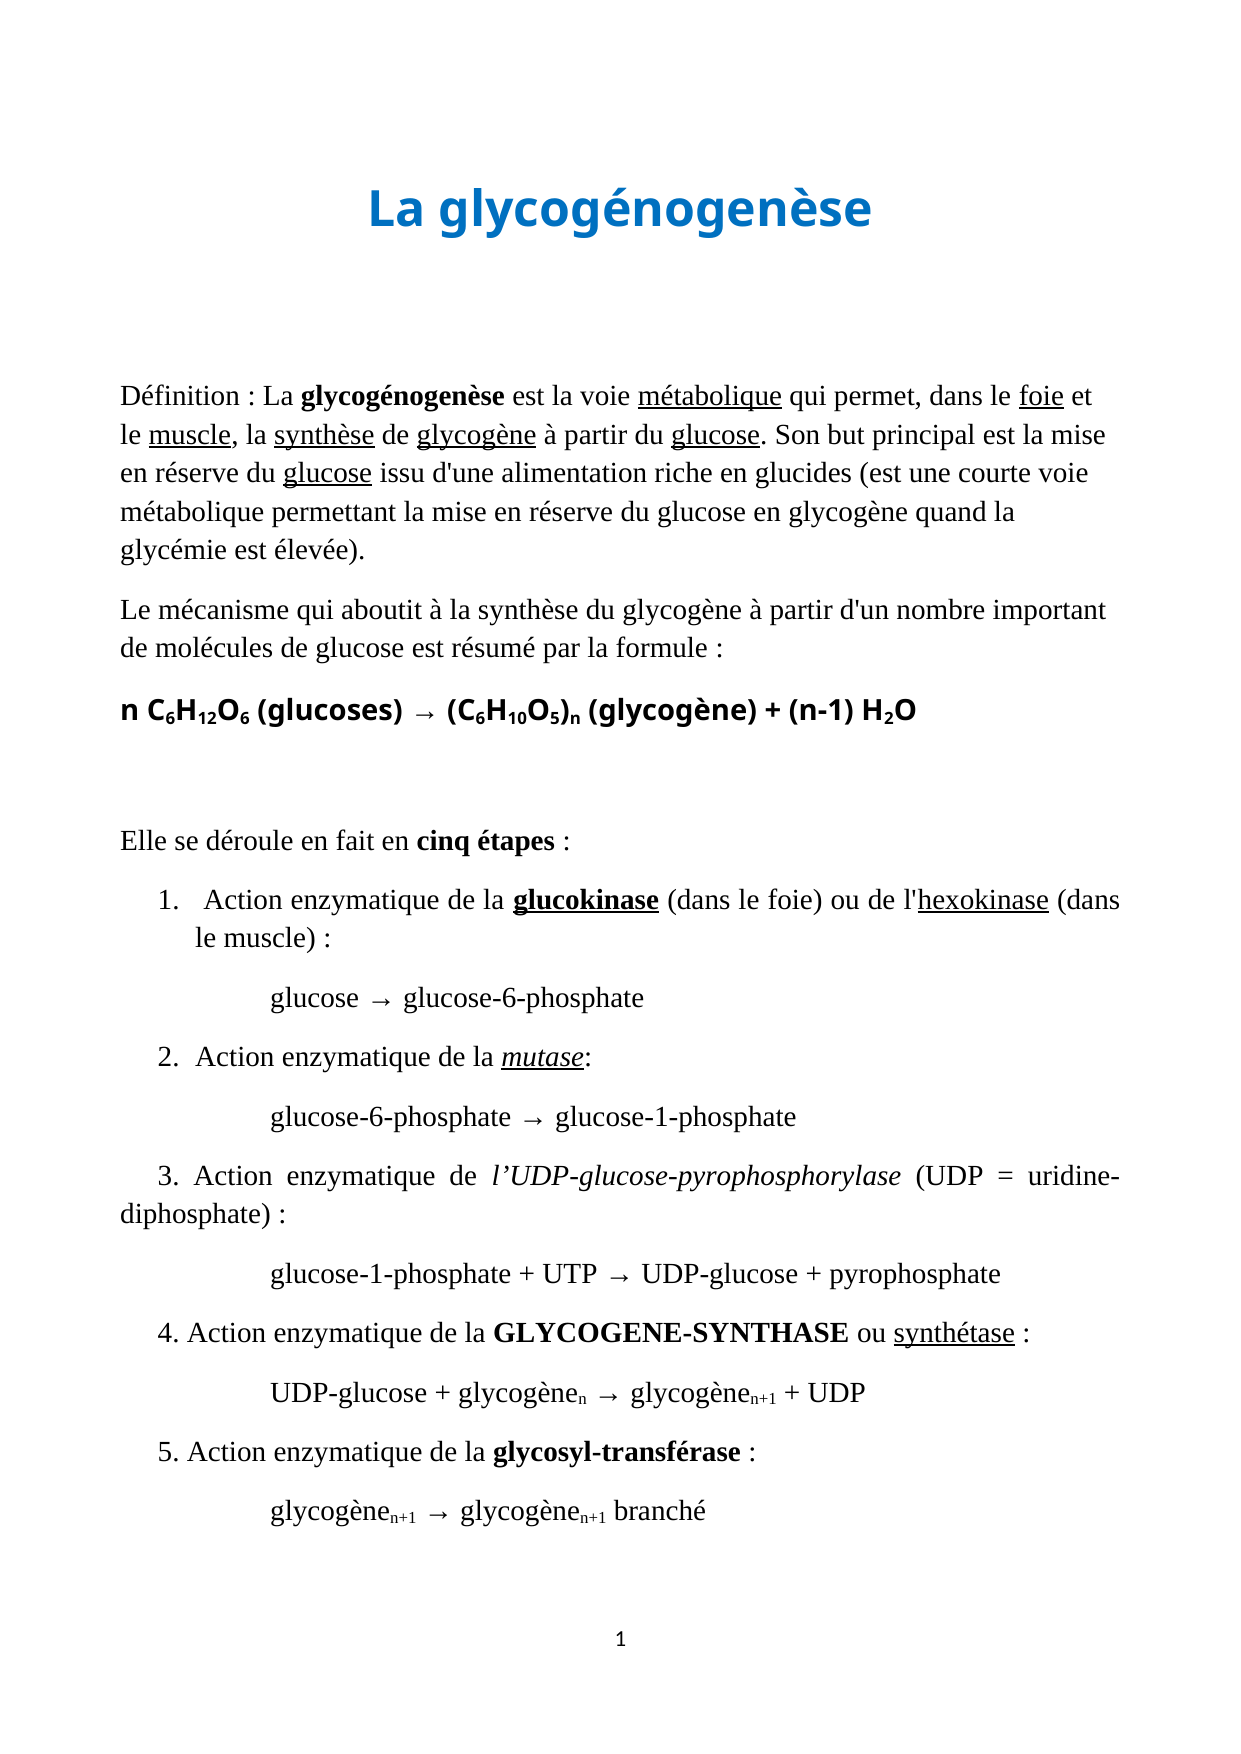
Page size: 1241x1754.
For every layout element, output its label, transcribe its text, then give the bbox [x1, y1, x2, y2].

text 4. Action enzymatique de la GLYCOGENE-SYNTHASE ou synthétase : [120, 1315, 1120, 1349]
text 3. Action enzymatique de l’UDP-glucose-pyrophosphorylase (UDP = uridine-diphosphate) : [120, 1158, 1120, 1230]
list Action enzymatique de la glucokinase (dans le foie) ou de l'hexokinase (dans le muscle) : [157, 882, 1120, 954]
text Le mécanisme qui aboutit à la synthèse du glycogène à partir d'un nombre important de molécules de glucose est résumé par la formule : [120, 592, 1120, 664]
text n C6H12O6 (glucoses) → (C6H10O5)n (glycogène) + (n-1) H2O [120, 690, 1120, 729]
text 5. Action enzymatique de la glycosyl-transférase : [120, 1434, 1120, 1468]
text Définition : La glycogénogenèse est la voie métabolique qui permet, dans le foie et le muscle, la synthèse de glycogène à partir du glucose. Son but principal est la mise en réserve du glucose issu d'une alimentation riche en glucides (est une courte voie métabolique permettant la mise en réserve du glucose en glycogène quand la glycémie est élevée). [120, 378, 1120, 566]
text La glycogénogenèse [120, 173, 1120, 241]
list Action enzymatique de la mutase: [157, 1039, 1120, 1073]
list glycogènen+1 → glycogènen+1 branché [195, 1493, 1120, 1527]
list glucose → glucose-6-phosphate [270, 980, 1120, 1013]
text Elle se déroule en fait en cinq étapes : [120, 823, 1120, 856]
list UDP-glucose + glycogènen → glycogènen+1 + UDP [195, 1375, 1120, 1408]
list glucose-1-phosphate + UTP → UDP-glucose + pyrophosphate [195, 1256, 1120, 1289]
list glucose-6-phosphate → glucose-1-phosphate [195, 1099, 1120, 1132]
